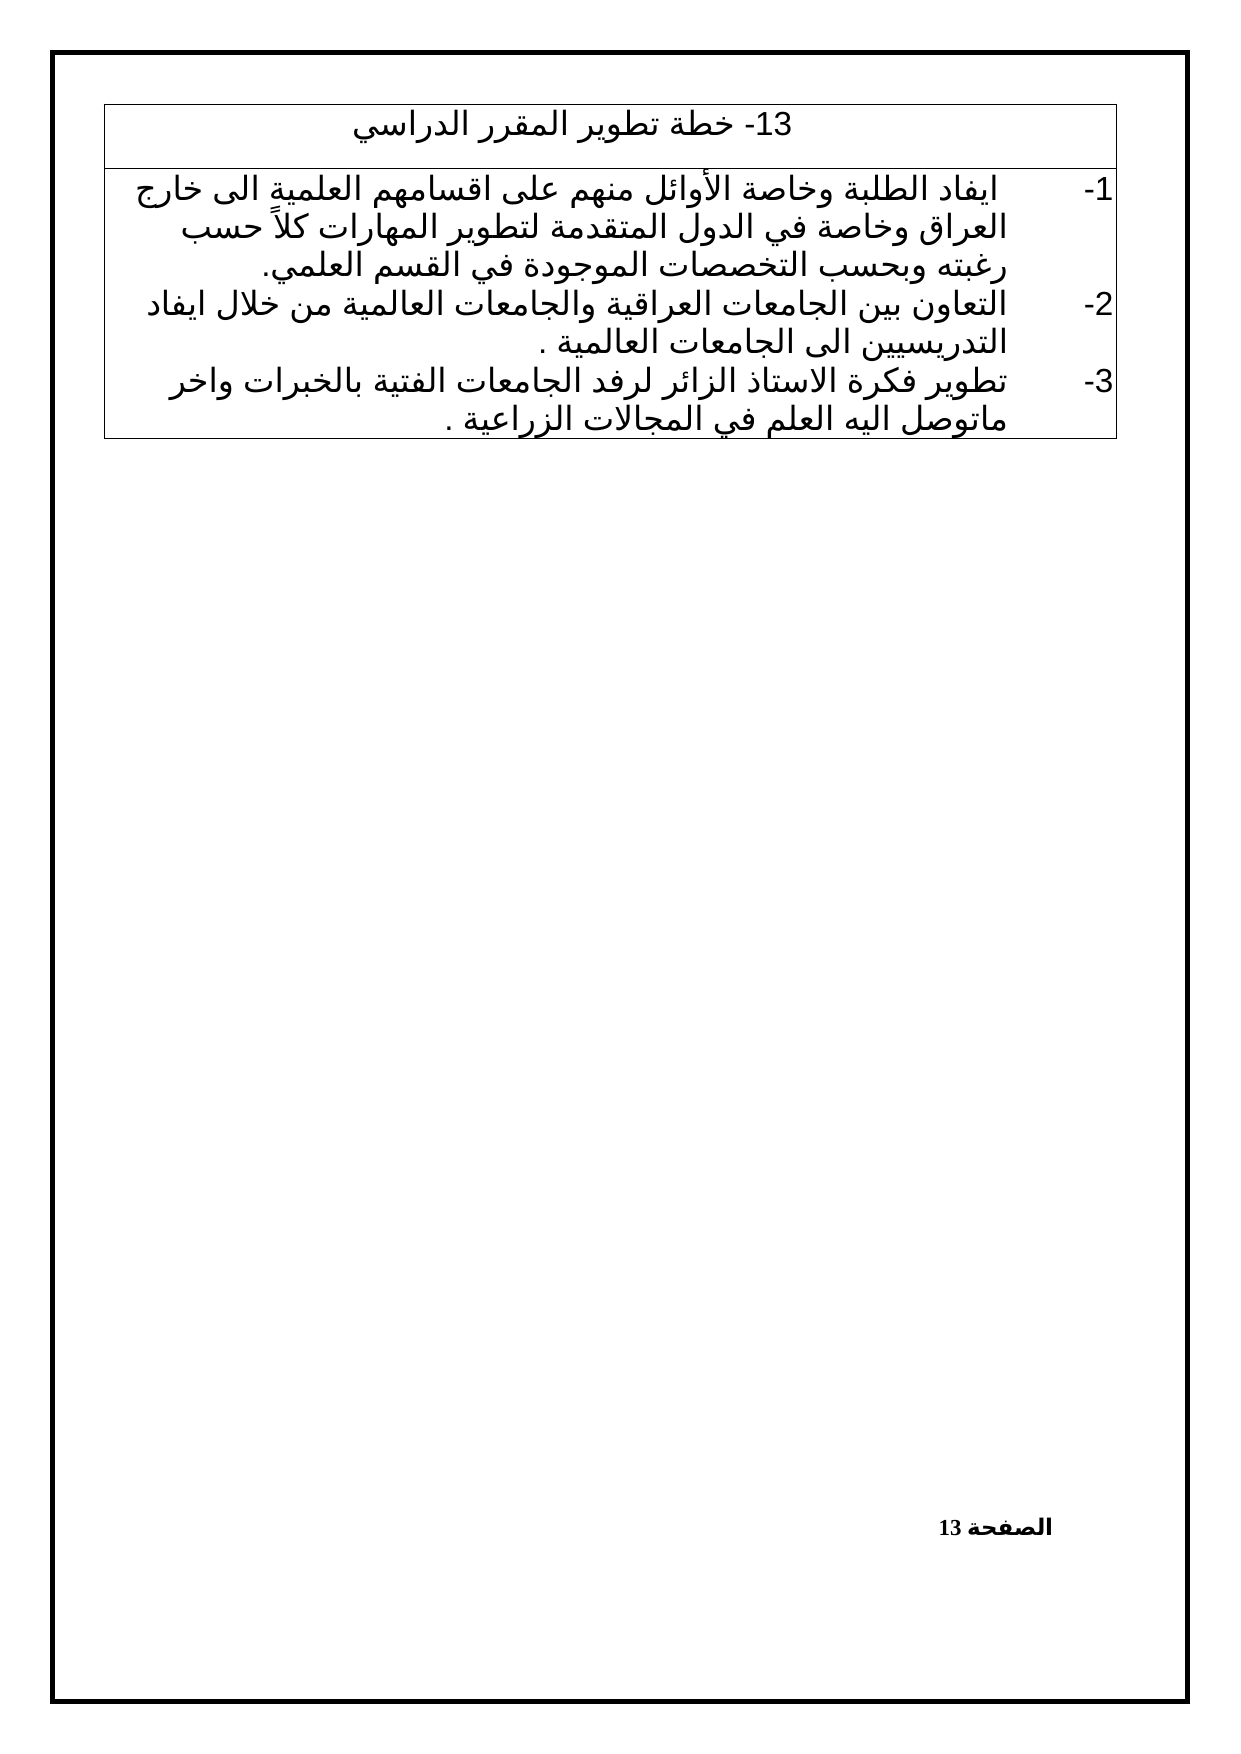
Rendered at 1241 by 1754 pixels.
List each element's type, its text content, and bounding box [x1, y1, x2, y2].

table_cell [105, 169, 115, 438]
table_header 13- خطة تطوير المقرر الدراسي [105, 105, 1116, 168]
